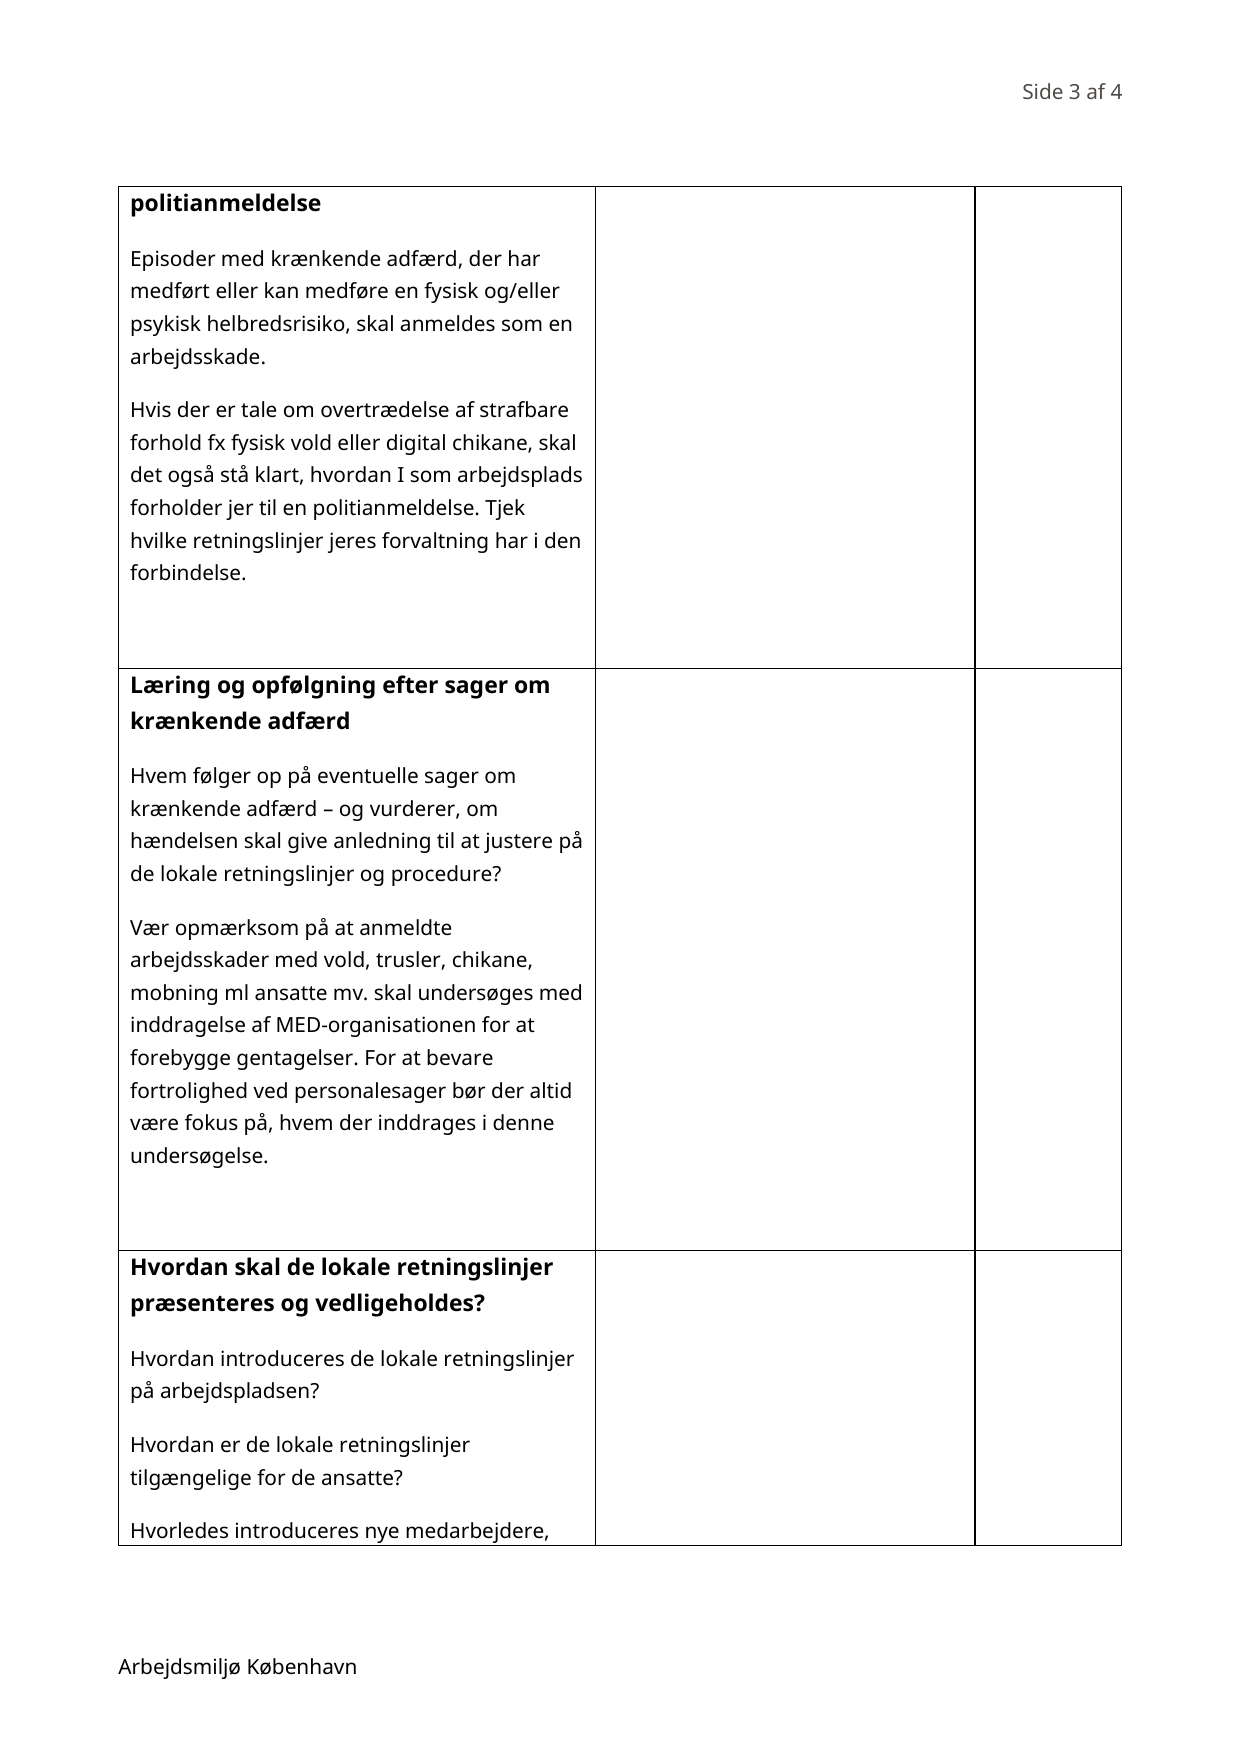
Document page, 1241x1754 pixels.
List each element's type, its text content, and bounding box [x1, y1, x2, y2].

table_cell [596, 1251, 974, 1544]
table_cell [976, 187, 1121, 668]
table_cell [976, 1251, 1121, 1544]
table_cell [596, 669, 974, 1250]
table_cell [119, 187, 595, 668]
table_cell Læring og opfølgning efter sager om krænkende adfærd Hvem følger op på eventuelle sager om krænkende adfærd – og vurderer, om hændelsen skal give anledning til at justere på de lokale retningslinjer og procedure? Vær opmærksom på at anmeldte arbejdsskader med vold, trusler, chikane, mobning ml ansatte mv. skal undersøges med inddragelse af MED-organisationen for at forebygge gentagelser. For at bevare fortrolighed ved personalesager bør der altid være fokus på, hvem der inddrages i denne undersøgelse. [119, 669, 595, 1250]
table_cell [119, 1251, 595, 1544]
table_cell [976, 669, 1121, 1250]
table_cell [596, 187, 974, 668]
